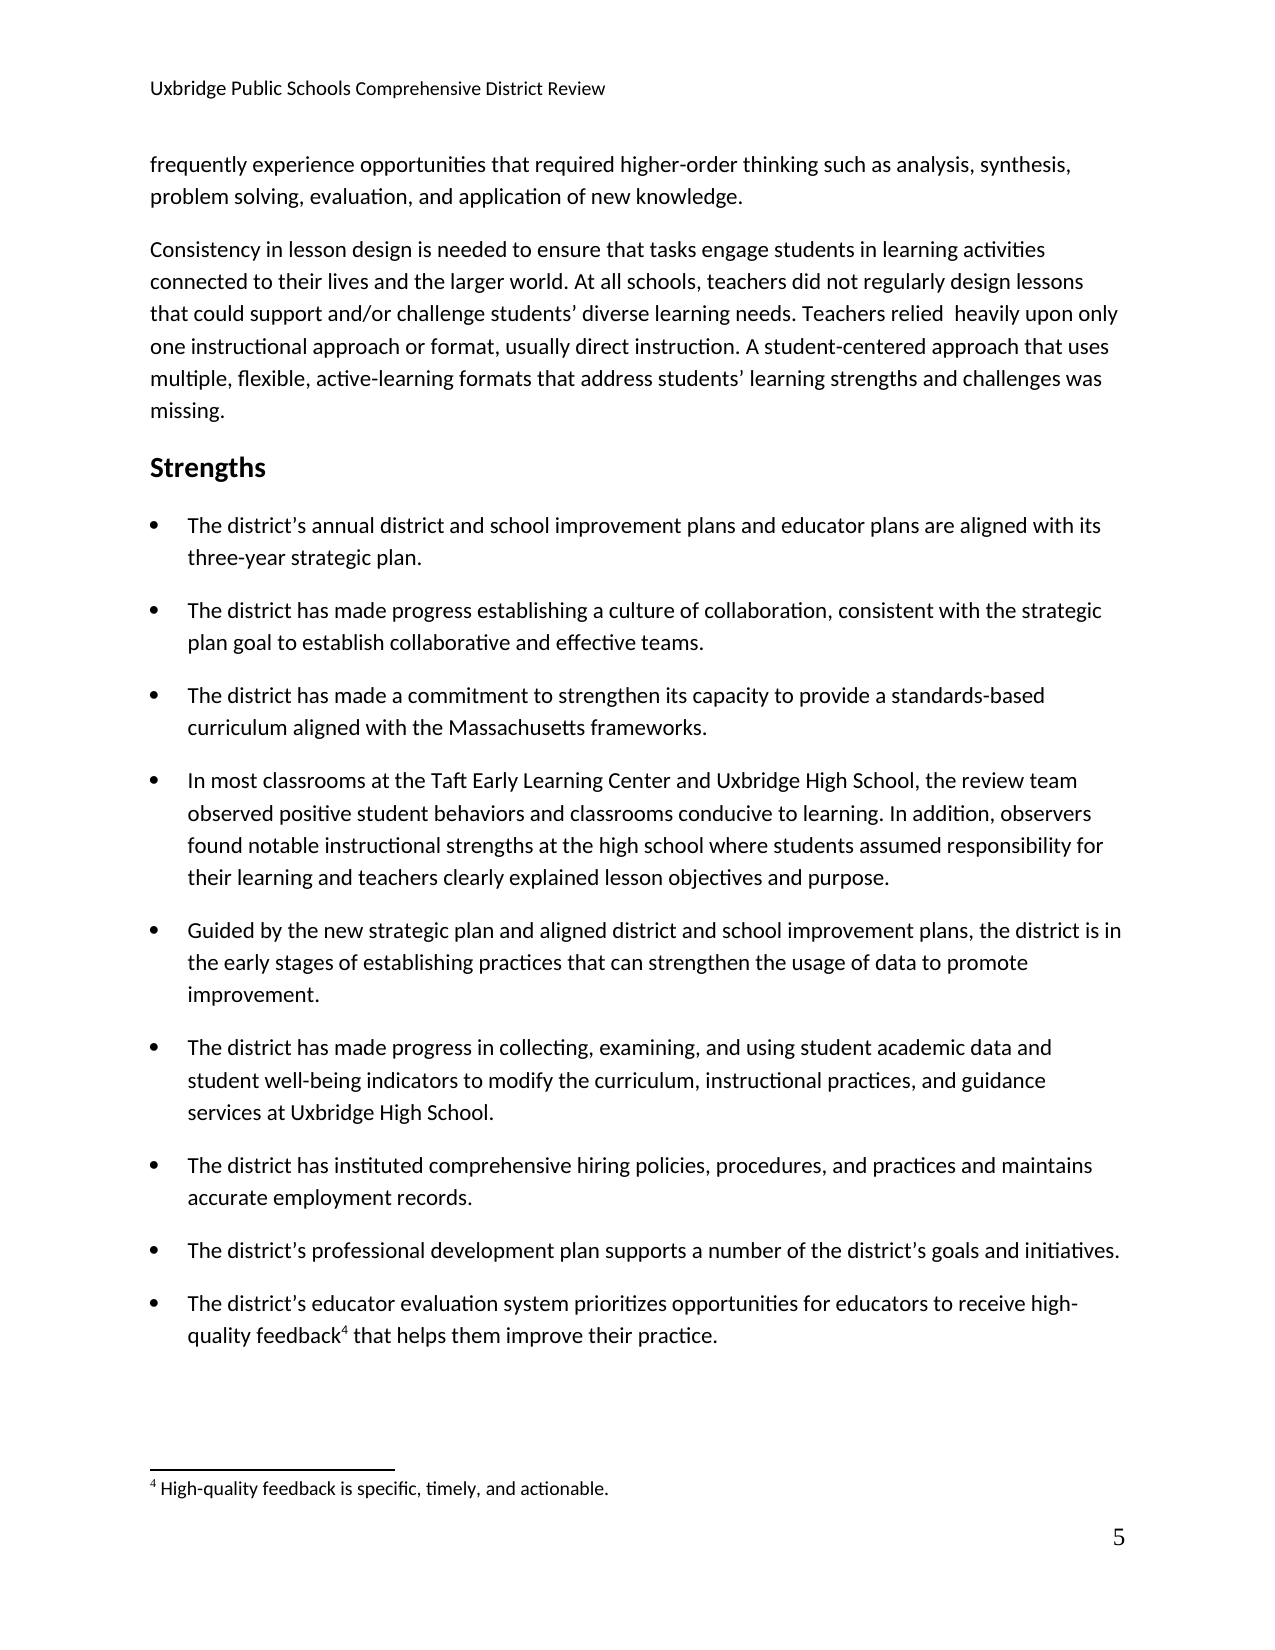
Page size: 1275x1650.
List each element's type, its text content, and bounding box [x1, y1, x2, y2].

text Consistency in lesson design is needed to ensure that tasks engage students in learning activities connected to their lives and the larger world. At all schools, teachers did not regularly design lessons that could support and/or challenge students’ diverse learning needs. Teachers relied heavily upon only one instructional approach or format, usually direct instruction. A student-centered approach that uses multiple, flexible, active-learning formats that address students’ learning strengths and challenges was missing. [150, 235, 1125, 424]
list The district has made progress in collecting, examining, and using student academic data and student well-being indicators to modify the curriculum, instructional practices, and guidance services at Uxbridge High School. [150, 1033, 1125, 1126]
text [150, 150, 1125, 210]
list The district has instituted comprehensive hiring policies, procedures, and practices and maintains accurate employment records. [150, 1151, 1125, 1211]
text Strengths [150, 449, 1125, 485]
list The district’s professional development plan supports a number of the district’s goals and initiatives. [150, 1236, 1125, 1264]
list The district has made a commitment to strengthen its capacity to provide a standards-based curriculum aligned with the Massachusetts frameworks. [150, 681, 1125, 742]
list The district has made progress establishing a culture of collaboration, consistent with the strategic plan goal to establish collaborative and effective teams. [150, 596, 1125, 656]
list Guided by the new strategic plan and aligned district and school improvement plans, the district is in the early stages of establishing practices that can strengthen the usage of data to promote improvement. [150, 916, 1125, 1008]
list In most classrooms at the Taft Early Learning Center and Uxbridge High School, the review team observed positive student behaviors and classrooms conducive to learning. In addition, observers found notable instructional strengths at the high school where students assumed responsibility for their learning and teachers clearly explained lesson objectives and purpose. [150, 767, 1125, 891]
list The district’s annual district and school improvement plans and educator plans are aligned with its three-year strategic plan. [150, 511, 1125, 571]
list The district’s educator evaluation system prioritizes opportunities for educators to receive high-quality feedback that helps them improve their practice. [150, 1289, 1125, 1349]
